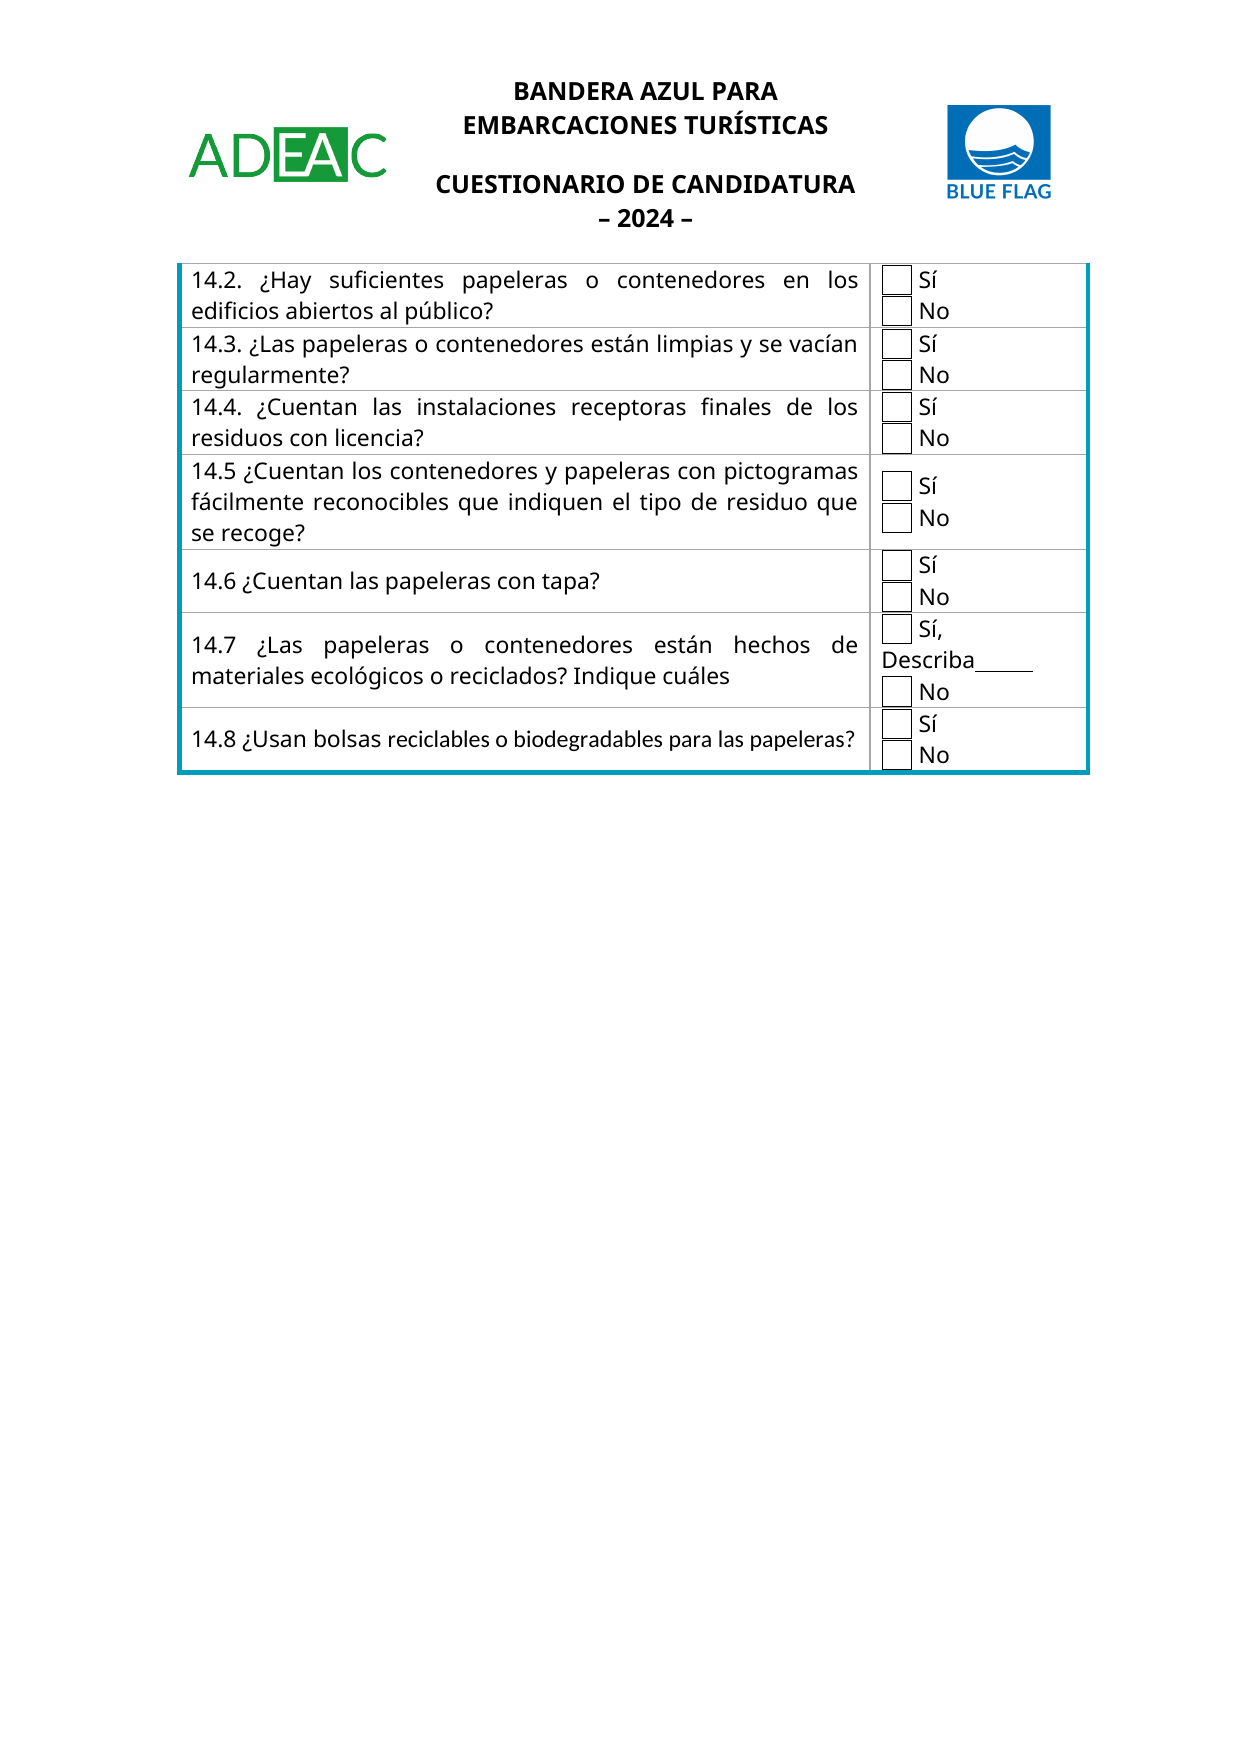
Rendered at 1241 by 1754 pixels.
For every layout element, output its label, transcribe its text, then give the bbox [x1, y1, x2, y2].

table_cell Sí No [871, 264, 1086, 327]
table_cell Sí No [871, 391, 1086, 454]
table_cell Sí No [871, 550, 1086, 612]
picture [188, 127, 387, 182]
table_cell Sí No [871, 455, 1086, 548]
table_cell 14.3. ¿Las papeleras o contenedores están limpias y se vacían regularmente? [182, 328, 869, 390]
table_cell Sí No [871, 708, 1086, 770]
table_cell Sí, Describa No [871, 613, 1086, 707]
table_cell 14.8 ¿Usan bolsas reciclables o biodegradables para las papeleras? [182, 708, 869, 770]
table_cell 14.2. ¿Hay suficientes papeleras o contenedores en los edificios abiertos al público? [182, 264, 869, 327]
table_cell 14.5 ¿Cuentan los contenedores y papeleras con pictogramas fácilmente reconocibles que indiquen el tipo de residuo que se recoge? [182, 455, 869, 548]
table_cell Sí No [871, 328, 1086, 390]
table_cell 14.7 ¿Las papeleras o contenedores están hechos de materiales ecológicos o reciclados? Indique cuáles [182, 613, 869, 707]
table_cell 14.4. ¿Cuentan las instalaciones receptoras finales de los residuos con licencia? [182, 391, 869, 454]
table_cell 14.6 ¿Cuentan las papeleras con tapa? [182, 550, 869, 612]
picture [946, 105, 1052, 204]
